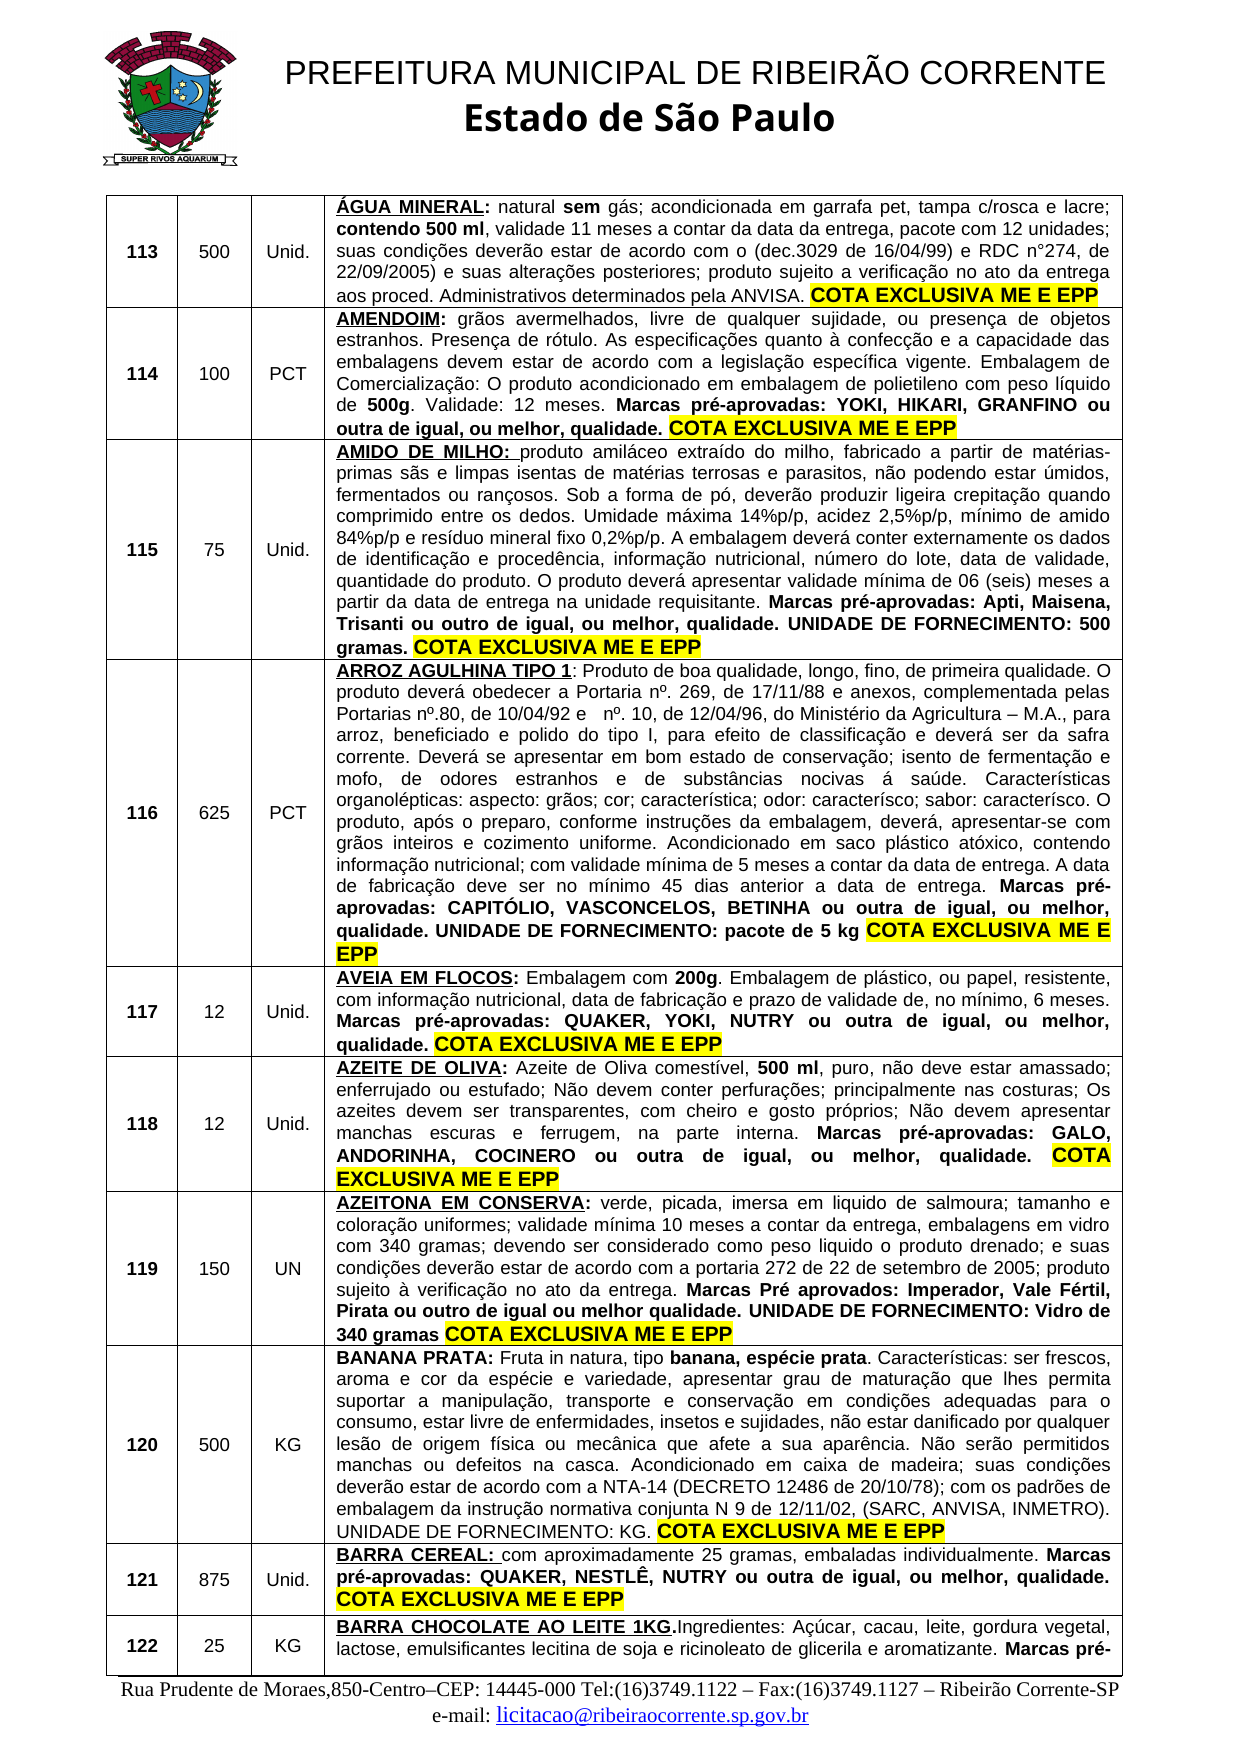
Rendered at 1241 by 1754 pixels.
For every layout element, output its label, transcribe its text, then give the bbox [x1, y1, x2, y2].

table_cell 500 [178, 196, 251, 307]
table_cell AZEITONA EM CONSERVA: verde, picada, imersa em liquido de salmoura; tamanho e coloração uniformes; validade mínima 10 meses a contar da entrega, embalagens em vidro com 340 gramas; devendo ser considerado como peso liquido o produto drenado; e suas condições deverão estar de acordo com a portaria 272 de 22 de setembro de 2005; produto sujeito à verificação no ato da entrega. Marcas Pré aprovados: Imperador, Vale Fértil, Pirata ou outro de igual ou melhor qualidade. UNIDADE DE FORNECIMENTO: Vidro de 340 gramas COTA EXCLUSIVA ME E EPP [325, 1192, 1122, 1345]
table_cell ÁGUA MINERAL: natural sem gás; acondicionada em garrafa pet, tampa c/rosca e lacre; contendo 500 ml, validade 11 meses a contar da data da entrega, pacote com 12 unidades; suas condições deverão estar de acordo com o (dec.3029 de 16/04/99) e RDC n°274, de 22/09/2005) e suas alterações posteriores; produto sujeito a verificação no ato da entrega aos proced. Administrativos determinados pela ANVISA. COTA EXCLUSIVA ME E EPP [325, 196, 1122, 307]
table_cell PCT [252, 308, 324, 439]
table_cell 12 [178, 1057, 251, 1191]
table_cell Unid. [252, 196, 324, 307]
table_cell BANANA PRATA: Fruta in natura, tipo banana, espécie prata. Características: ser frescos, aroma e cor da espécie e variedade, apresentar grau de maturação que lhes permita suportar a manipulação, transporte e conservação em condições adequadas para o consumo, estar livre de enfermidades, insetos e sujidades, não estar danificado por qualquer lesão de origem física ou mecânica que afete a sua aparência. Não serão permitidos manchas ou defeitos na casca. Acondicionado em caixa de madeira; suas condições deverão estar de acordo com a NTA-14 (DECRETO 12486 de 20/10/78); com os padrões de embalagem da instrução normativa conjunta N 9 de 12/11/02, (SARC, ANVISA, INMETRO). UNIDADE DE FORNECIMENTO: KG. COTA EXCLUSIVA ME E EPP [325, 1346, 1122, 1543]
table_cell AZEITE DE OLIVA: Azeite de Oliva comestível, 500 ml, puro, não deve estar amassado; enferrujado ou estufado; Não devem conter perfurações; principalmente nas costuras; Os azeites devem ser transparentes, com cheiro e gosto próprios; Não devem apresentar manchas escuras e ferrugem, na parte interna. Marcas pré-aprovadas: GALO, ANDORINHA, COCINERO ou outra de igual, ou melhor, qualidade. COTA EXCLUSIVA ME E EPP [325, 1057, 1122, 1191]
table_cell 100 [178, 308, 251, 439]
table_cell 122 [107, 1616, 177, 1675]
table_cell AVEIA EM FLOCOS: Embalagem com 200g. Embalagem de plástico, ou papel, resistente, com informação nutricional, data de fabricação e prazo de validade de, no mínimo, 6 meses. Marcas pré-aprovadas: QUAKER, YOKI, NUTRY ou outra de igual, ou melhor, qualidade. COTA EXCLUSIVA ME E EPP [325, 967, 1122, 1056]
table_cell 121 [107, 1544, 177, 1615]
table_cell BARRA CEREAL: com aproximadamente 25 gramas, embaladas individualmente. Marcas pré-aprovadas: QUAKER, NESTLÊ, NUTRY ou outra de igual, ou melhor, qualidade. COTA EXCLUSIVA ME E EPP [325, 1544, 1122, 1615]
table_cell ARROZ AGULHINA TIPO 1: Produto de boa qualidade, longo, fino, de primeira qualidade. O produto deverá obedecer a Portaria nº. 269, de 17/11/88 e anexos, complementada pelas Portarias nº.80, de 10/04/92 e nº. 10, de 12/04/96, do Ministério da Agricultura – M.A., para arroz, beneficiado e polido do tipo I, para efeito de classificação e deverá ser da safra corrente. Deverá se apresentar em bom estado de conservação; isento de fermentação e mofo, de odores estranhos e de substâncias nocivas á saúde. Características organolépticas: aspecto: grãos; cor; característica; odor: caracterísco; sabor: caracterísco. O produto, após o preparo, conforme instruções da embalagem, deverá, apresentar-se com grãos inteiros e cozimento uniforme. Acondicionado em saco plástico atóxico, contendo informação nutricional; com validade mínima de 5 meses a contar da data de entrega. A data de fabricação deve ser no mínimo 45 dias anterior a data de entrega. Marcas pré-aprovadas: CAPITÓLIO, VASCONCELOS, BETINHA ou outra de igual, ou melhor, qualidade. UNIDADE DE FORNECIMENTO: pacote de 5 kg COTA EXCLUSIVA ME E EPP [325, 660, 1122, 966]
table_cell UN [252, 1192, 324, 1345]
table_cell 116 [107, 660, 177, 966]
table_cell 119 [107, 1192, 177, 1345]
table_cell Unid. [252, 967, 324, 1056]
table_cell AMIDO DE MILHO: produto amiláceo extraído do milho, fabricado a partir de matérias-primas sãs e limpas isentas de matérias terrosas e parasitos, não podendo estar úmidos, fermentados ou rançosos. Sob a forma de pó, deverão produzir ligeira crepitação quando comprimido entre os dedos. Umidade máxima 14%p/p, acidez 2,5%p/p, mínimo de amido 84%p/p e resíduo mineral fixo 0,2%p/p. A embalagem deverá conter externamente os dados de identificação e procedência, informação nutricional, número do lote, data de validade, quantidade do produto. O produto deverá apresentar validade mínima de 06 (seis) meses a partir da data de entrega na unidade requisitante. Marcas pré-aprovadas: Apti, Maisena, Trisanti ou outro de igual, ou melhor, qualidade. UNIDADE DE FORNECIMENTO: 500 gramas. COTA EXCLUSIVA ME E EPP [325, 440, 1122, 658]
table_cell 25 [178, 1616, 251, 1675]
table_cell KG [252, 1616, 324, 1675]
table_cell 875 [178, 1544, 251, 1615]
table_cell KG [252, 1346, 324, 1543]
table_cell 113 [107, 196, 177, 307]
table_cell Unid. [252, 1057, 324, 1191]
table_cell 625 [178, 660, 251, 966]
table_cell Unid. [252, 440, 324, 658]
picture [102, 31, 238, 166]
table_cell 150 [178, 1192, 251, 1345]
table_cell 117 [107, 967, 177, 1056]
table_cell Unid. [252, 1544, 324, 1615]
table_cell AMENDOIM: grãos avermelhados, livre de qualquer sujidade, ou presença de objetos estranhos. Presença de rótulo. As especificações quanto à confecção e a capacidade das embalagens devem estar de acordo com a legislação específica vigente. Embalagem de Comercialização: O produto acondicionado em embalagem de polietileno com peso líquido de 500g. Validade: 12 meses. Marcas pré-aprovadas: YOKI, HIKARI, GRANFINO ou outra de igual, ou melhor, qualidade. COTA EXCLUSIVA ME E EPP [325, 308, 1122, 439]
table_cell 118 [107, 1057, 177, 1191]
table_cell PCT [252, 660, 324, 966]
table_cell 75 [178, 440, 251, 658]
table_cell 120 [107, 1346, 177, 1543]
table_cell 115 [107, 440, 177, 658]
table_cell 114 [107, 308, 177, 439]
table_cell 500 [178, 1346, 251, 1543]
table_cell 12 [178, 967, 251, 1056]
